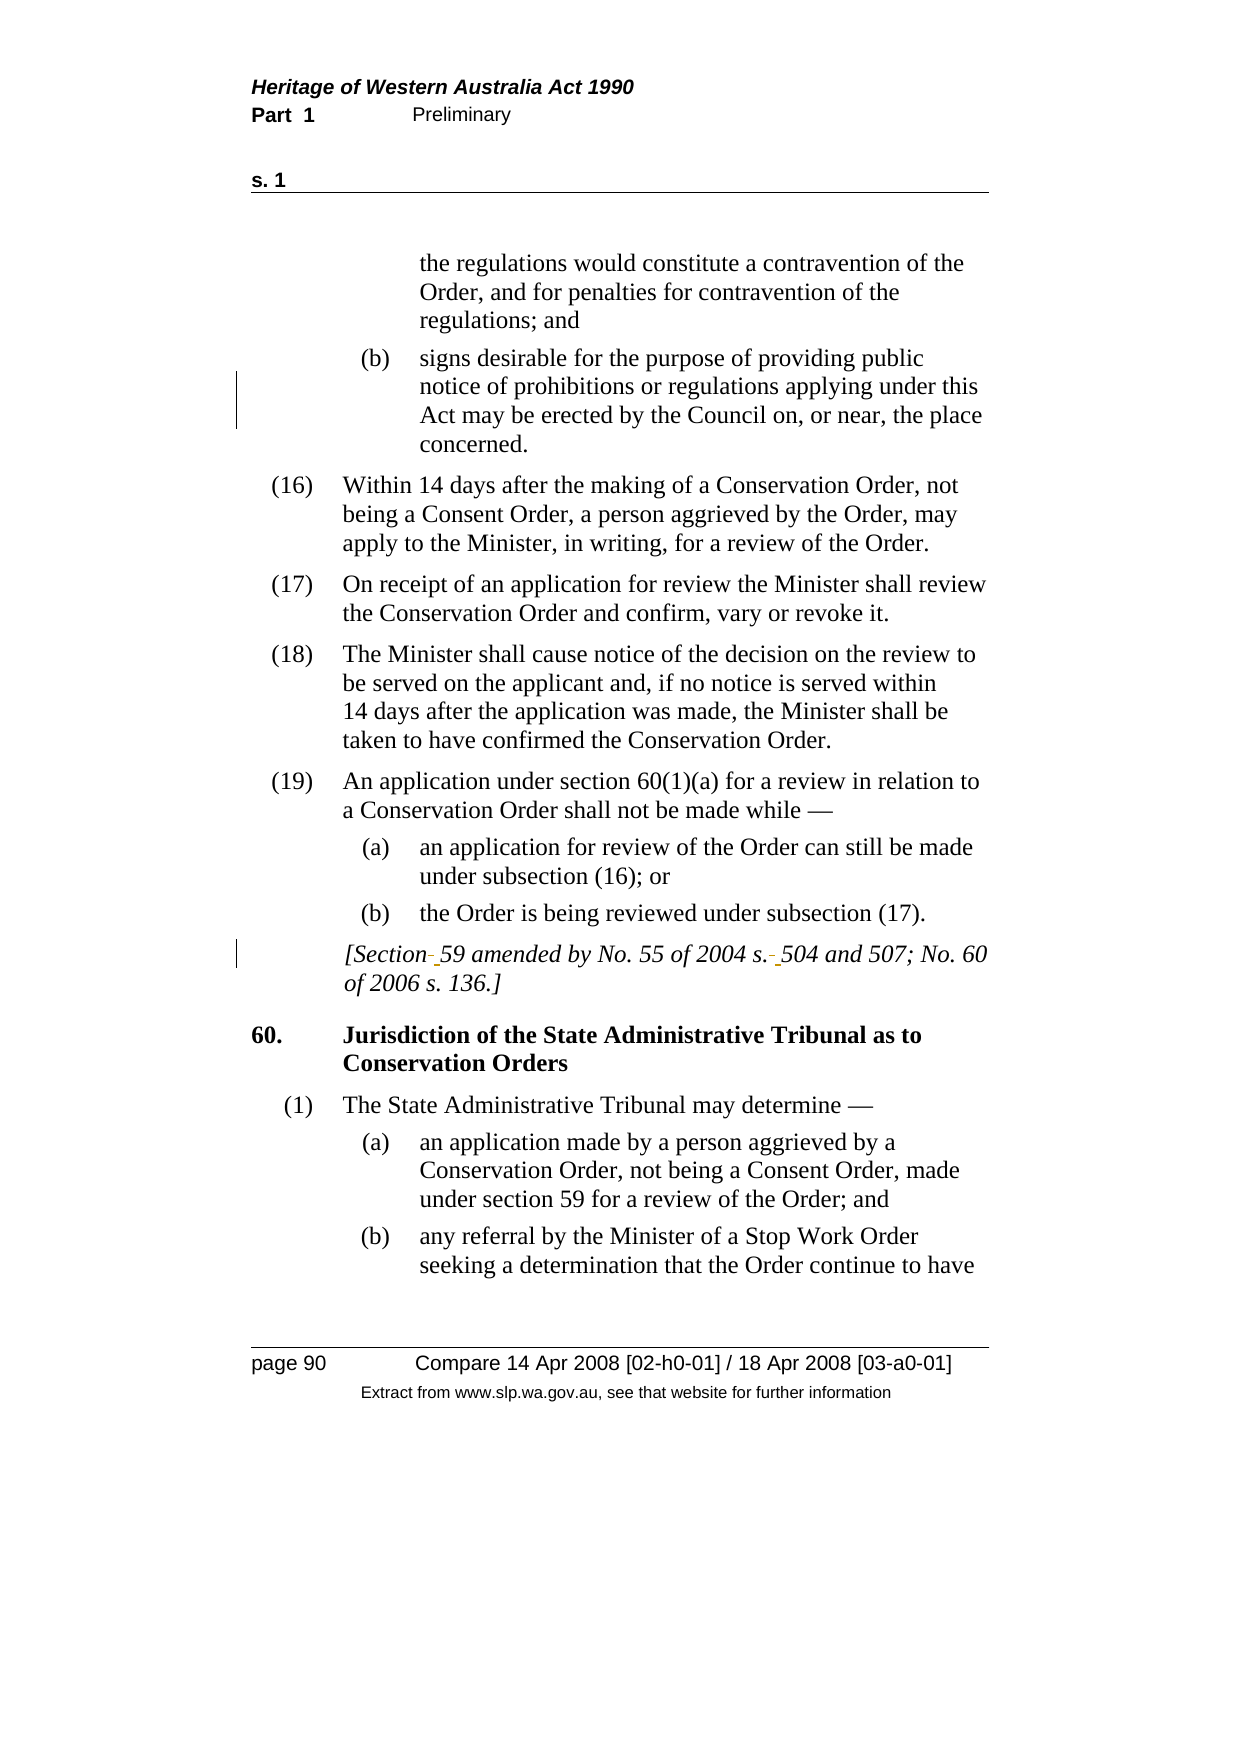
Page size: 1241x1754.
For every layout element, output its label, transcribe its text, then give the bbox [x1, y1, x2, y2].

text (19) An application under section 60(1)(a) for a review in relation to a Conservation Order shall not be made while — [251, 766, 989, 824]
text (18) The Minister shall cause notice of the decision on the review to be served on the applicant and, if no notice is served within 14 days after the application was made, the Minister shall be taken to have confirmed the Conservation Order. [251, 639, 989, 754]
text (a) an application made by a person aggrieved by a Conservation Order, not being a Consent Order, made under section 59 for a review of the Order; and [251, 1127, 989, 1213]
text (a) an application for review of the Order can still be made under subsection (16); or [251, 832, 989, 890]
text (b) signs desirable for the purpose of providing public notice of prohibitions or regulations applying under thisAct may be erected by the Council on, or near, the place concerned. [251, 343, 989, 458]
text (1) The State Administrative Tribunal may determine — [251, 1090, 989, 1118]
text (17) On receipt of an application for review the Minister shall review the Conservation Order and confirm, vary or revoke it. [251, 569, 989, 626]
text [251, 1221, 989, 1279]
text (16) Within 14 days after the making of a Conservation Order, not being a Consent Order, a person aggrieved by the Order, may apply to the Minister, in writing, for a review of the Order. [251, 470, 989, 556]
subtitle 60. Jurisdiction of the State Administrative Tribunal as to Conservation Orders [251, 1020, 989, 1077]
text (b) the Order is being reviewed under subsection (17). [251, 898, 989, 927]
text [251, 248, 989, 334]
text [Section59 amended by No. 55 of 2004 s.504 and 507; No. 60 of 2006 s. 136.] [251, 939, 989, 997]
